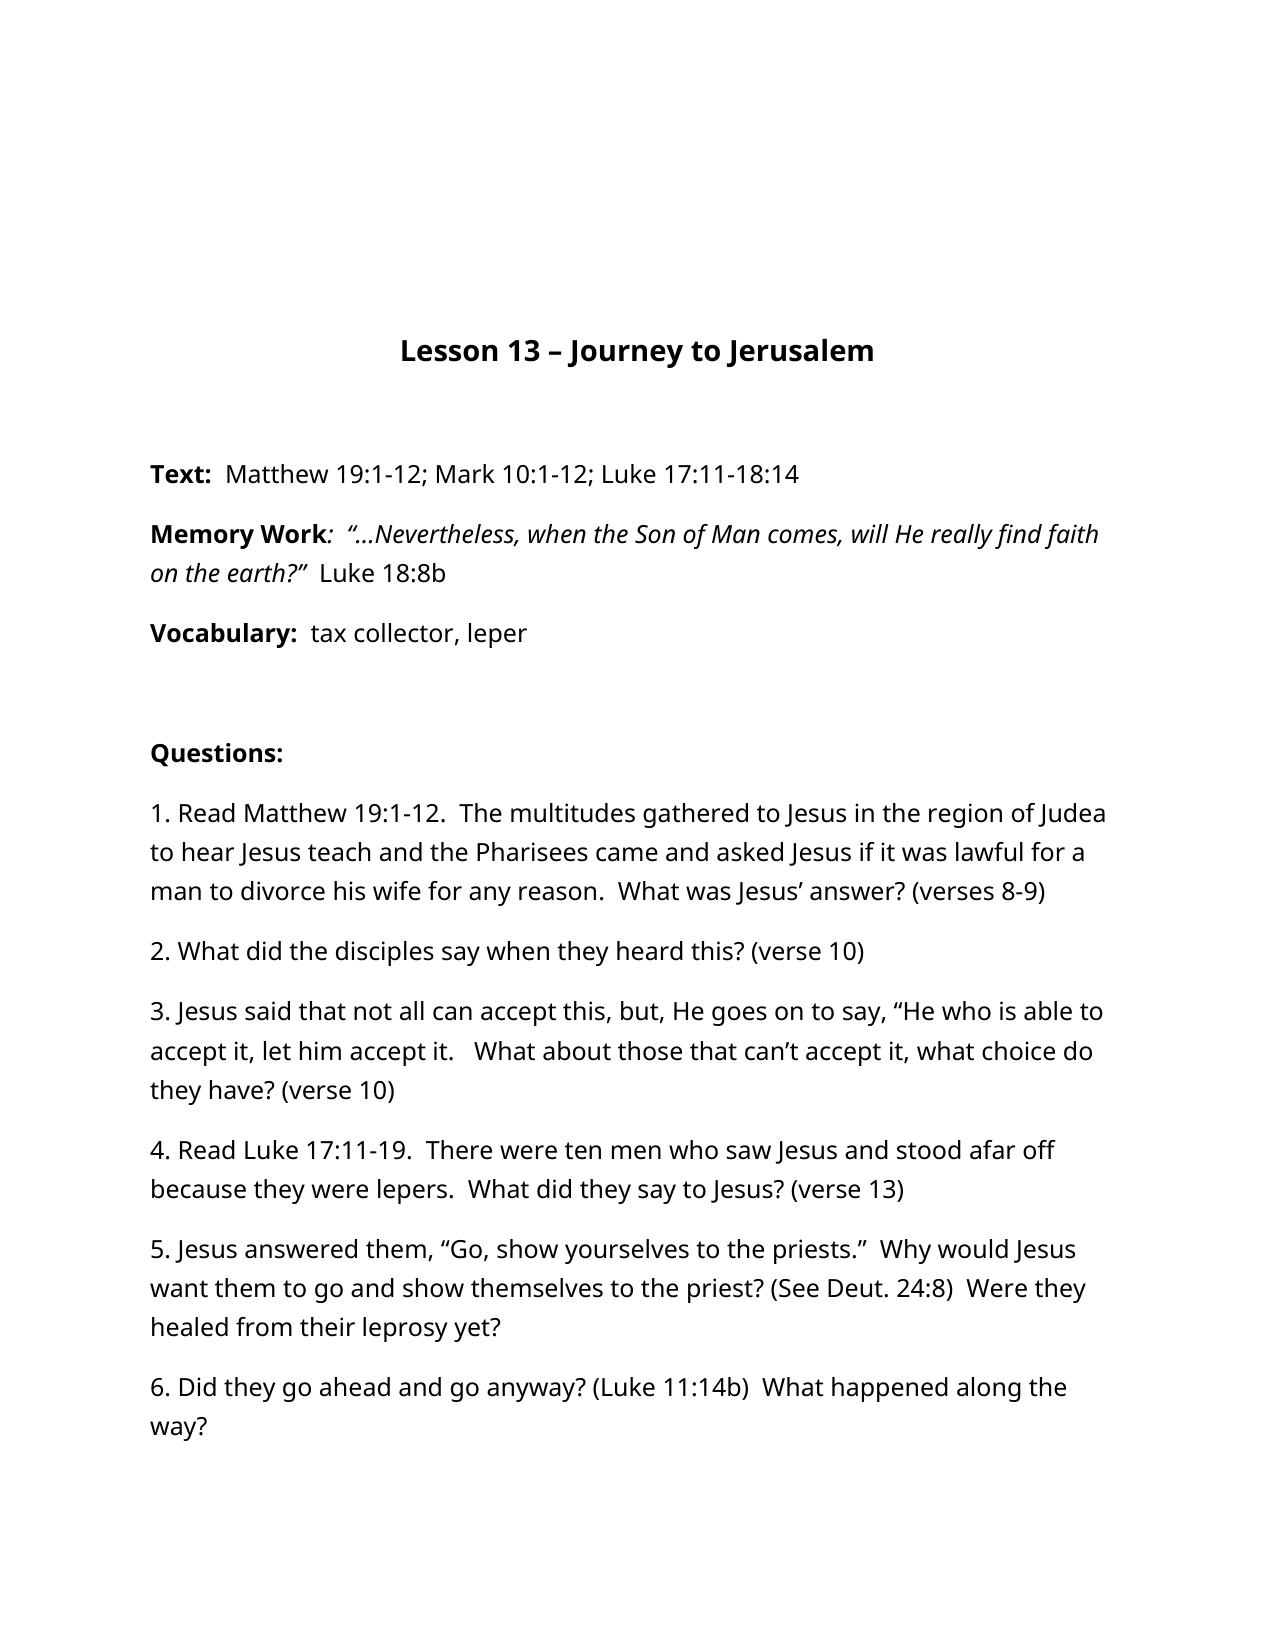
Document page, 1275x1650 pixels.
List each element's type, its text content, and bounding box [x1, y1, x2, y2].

text Questions: [150, 736, 1125, 770]
text 2. What did the disciples say when they heard this? (verse 10) [150, 934, 1125, 968]
text 6. Did they go ahead and go anyway? (Luke 11:14b) What happened along the way? [150, 1370, 1125, 1443]
text 5. Jesus answered them, “Go, show yourselves to the priests.” Why would Jesus want them to go and show themselves to the priest? (See Deut. 24:8) Were they healed from their leprosy yet? [150, 1231, 1125, 1344]
text 1. Read Matthew 19:1-12. The multitudes gathered to Jesus in the region of Judea to hear Jesus teach and the Pharisees came and asked Jesus if it was lawful for a man to divorce his wife for any reason. What was Jesus’ answer? (verses 8-9) [150, 796, 1125, 908]
text Lesson 13 – Journey to Jerusalem [150, 330, 1125, 370]
text 4. Read Luke 17:11-19. There were ten men who saw Jesus and stood afar off because they were lepers. What did they say to Jesus? (verse 13) [150, 1132, 1125, 1206]
text Text: Matthew 19:1-12; Mark 10:1-12; Luke 17:11-18:14 [150, 456, 1125, 491]
text Memory Work: “…Nevertheless, when the Son of Man comes, will He really find faith on the earth?” Luke 18:8b [150, 516, 1125, 590]
text Vocabulary: tax collector, leper [150, 616, 1125, 650]
text 3. Jesus said that not all can accept this, but, He goes on to say, “He who is able to accept it, let him accept it. What about those that can’t accept it, what choice do they have? (verse 10) [150, 994, 1125, 1106]
